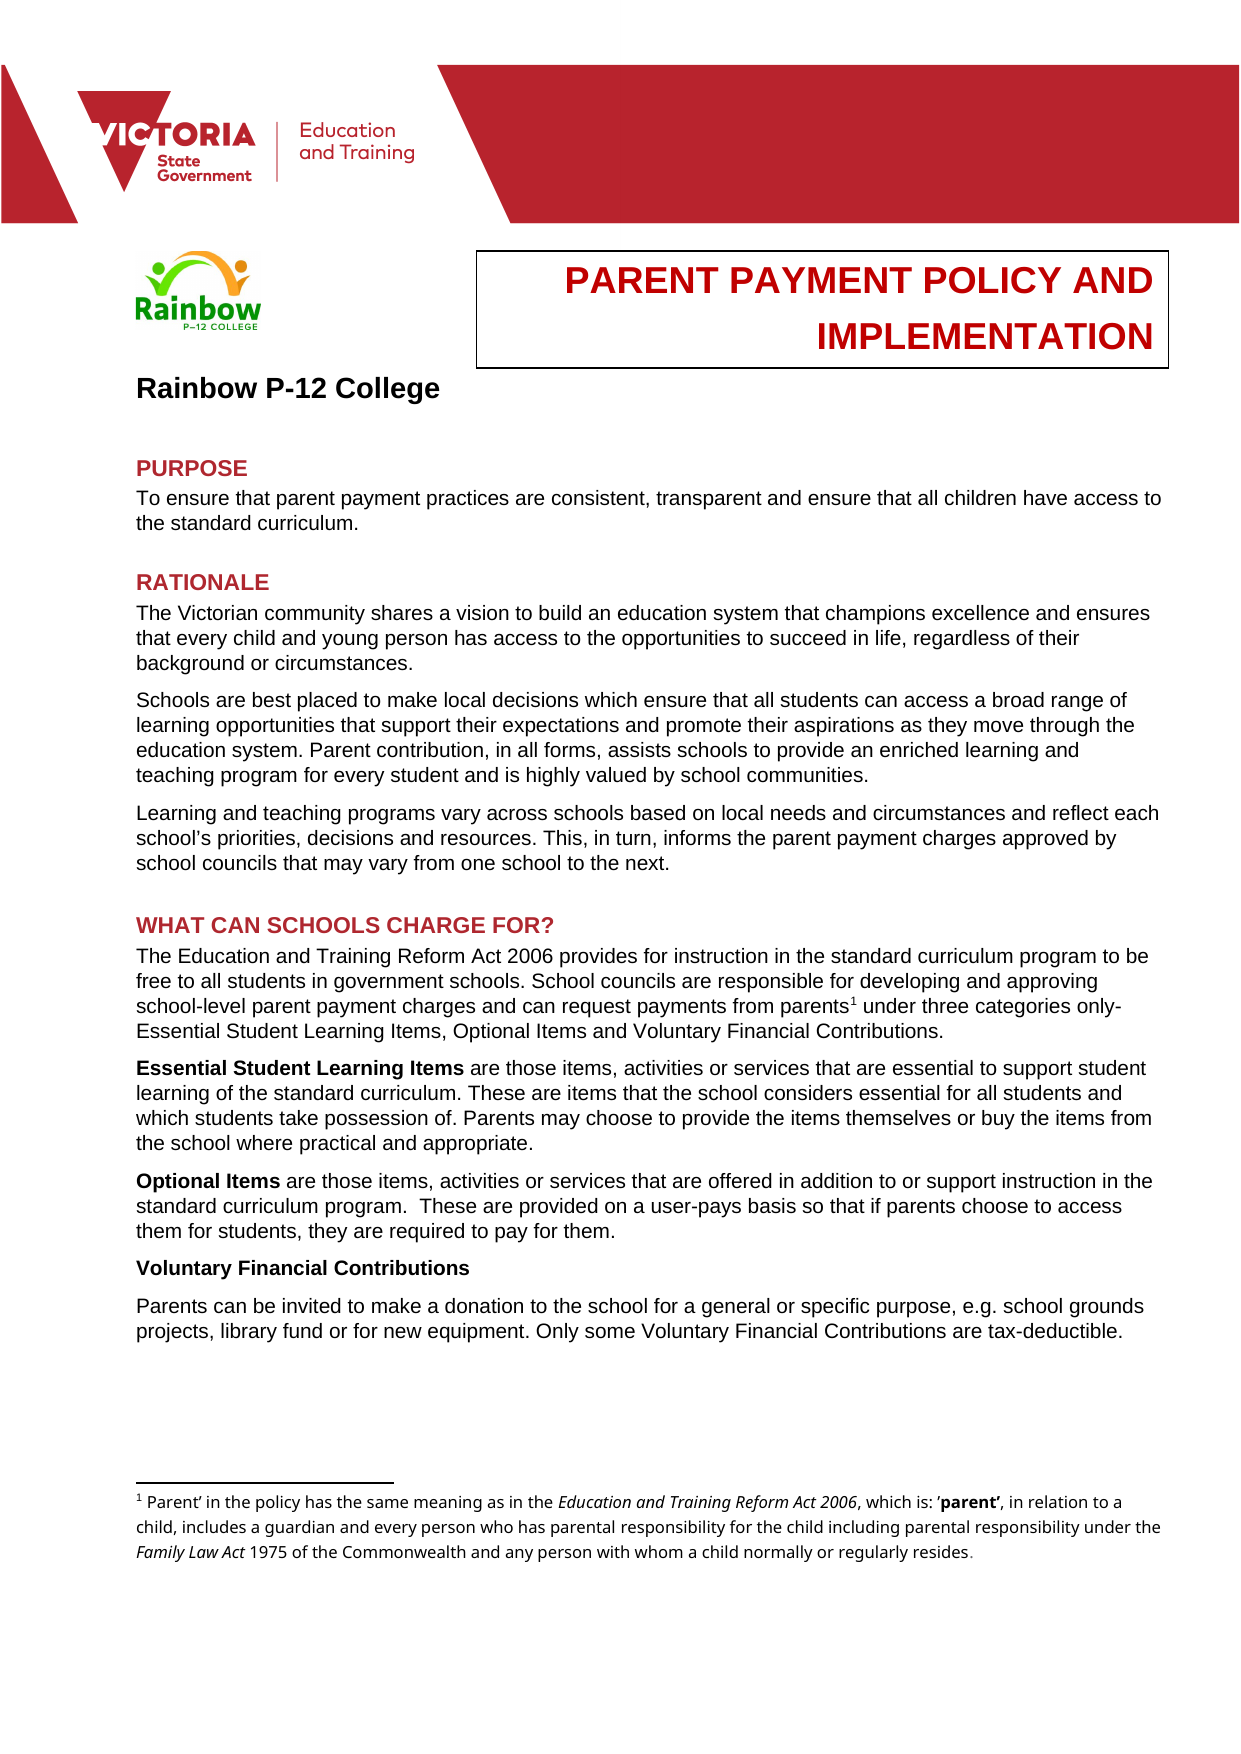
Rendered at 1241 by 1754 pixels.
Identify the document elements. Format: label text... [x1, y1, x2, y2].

text The Victorian community shares a vision to build an education system that champions excellence and ensures that every child and young person has access to the opportunities to succeed in life, regardless of their background or circumstances. [136, 599, 1163, 674]
text The Education and Training Reform Act 2006 provides for instruction in the standard curriculum program to be free to all students in government schools. School councils are responsible for developing and approving school-level parent payment charges and can request payments from parents under three categories only- Essential Student Learning Items, Optional Items and Voluntary Financial Contributions. [136, 943, 1163, 1043]
subtitle What can schools charge for? [136, 912, 1163, 938]
text Voluntary Financial Contributions [136, 1255, 1163, 1280]
text Schools are best placed to make local decisions which ensure that all students can access a broad range of learning opportunities that support their expectations and promote their aspirations as they move through the education system. Parent contribution, in all forms, assists schools to provide an enriched learning and teaching program for every student and is highly valued by school communities. [136, 687, 1163, 787]
text To ensure that parent payment practices are consistent, transparent and ensure that all children have access to the standard curriculum. [136, 485, 1163, 535]
picture [1, 0, 1240, 331]
text Optional Items are those items, activities or services that are offered in addition to or support instruction in the standard curriculum program. These are provided on a user-pays basis so that if parents choose to access them for students, they are required to pay for them. [136, 1168, 1163, 1243]
subtitle Purpose [136, 454, 1163, 481]
text Parents can be invited to make a donation to the school for a general or specific purpose, e.g. school grounds projects, library fund or for new equipment. Only some Voluntary Financial Contributions are tax-deductible. [136, 1293, 1163, 1343]
text Learning and teaching programs vary across schools based on local needs and circumstances and reflect each school’s priorities, decisions and resources. This, in turn, informs the parent payment charges approved by school councils that may vary from one school to the next. [136, 799, 1163, 899]
text Rainbow P-12 College [136, 371, 1163, 404]
text Essential Student Learning Items are those items, activities or services that are essential to support student learning of the standard curriculum. These are items that the school considers essential for all students and which students take possession of. Parents may choose to provide the items themselves or buy the items from the school where practical and appropriate. [136, 1055, 1163, 1155]
subtitle Rationale [136, 569, 1163, 595]
